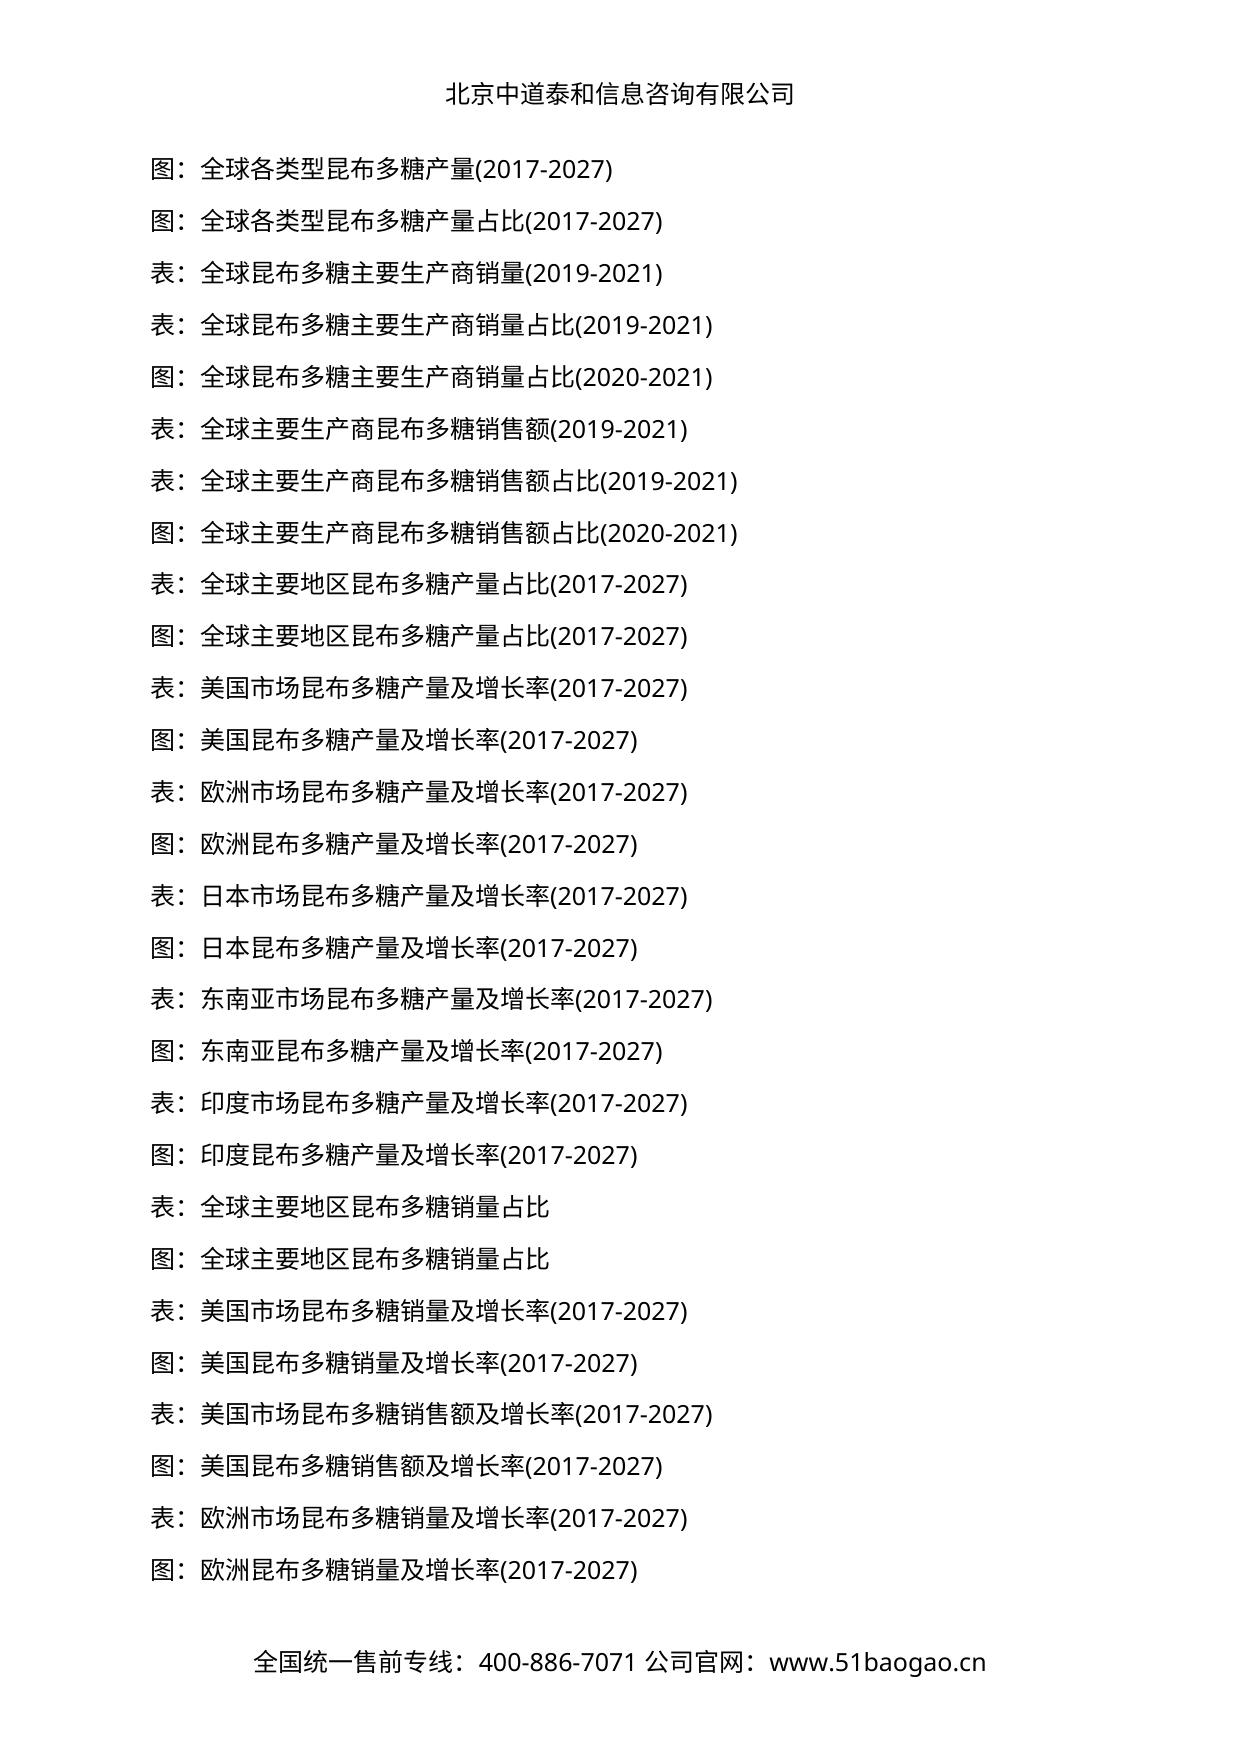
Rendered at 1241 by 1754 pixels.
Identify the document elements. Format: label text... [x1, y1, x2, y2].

text 表：全球昆布多糖主要生产商销量(2019-2021) [150, 254, 1090, 290]
text 图：美国昆布多糖产量及增长率(2017-2027) [150, 721, 1090, 757]
text 表：美国市场昆布多糖产量及增长率(2017-2027) [150, 669, 1090, 705]
text 表：印度市场昆布多糖产量及增长率(2017-2027) [150, 1084, 1090, 1120]
text 图：美国昆布多糖销量及增长率(2017-2027) [150, 1343, 1090, 1379]
text 图：全球主要地区昆布多糖产量占比(2017-2027) [150, 617, 1090, 653]
text 表：欧洲市场昆布多糖销量及增长率(2017-2027) [150, 1499, 1090, 1535]
text 表：全球昆布多糖主要生产商销量占比(2019-2021) [150, 306, 1090, 342]
text 图：东南亚昆布多糖产量及增长率(2017-2027) [150, 1032, 1090, 1068]
text 表：日本市场昆布多糖产量及增长率(2017-2027) [150, 876, 1090, 912]
text 图：美国昆布多糖销售额及增长率(2017-2027) [150, 1447, 1090, 1483]
text 表：美国市场昆布多糖销量及增长率(2017-2027) [150, 1291, 1090, 1327]
text 表：全球主要生产商昆布多糖销售额占比(2019-2021) [150, 461, 1090, 497]
text 表：东南亚市场昆布多糖产量及增长率(2017-2027) [150, 980, 1090, 1016]
text 表：全球主要地区昆布多糖产量占比(2017-2027) [150, 565, 1090, 601]
text 表：美国市场昆布多糖销售额及增长率(2017-2027) [150, 1395, 1090, 1431]
text 图：日本昆布多糖产量及增长率(2017-2027) [150, 928, 1090, 964]
text 图：全球昆布多糖主要生产商销量占比(2020-2021) [150, 357, 1090, 394]
text 图：全球各类型昆布多糖产量占比(2017-2027) [150, 202, 1090, 238]
text 图：欧洲昆布多糖产量及增长率(2017-2027) [150, 824, 1090, 861]
text 图：印度昆布多糖产量及增长率(2017-2027) [150, 1136, 1090, 1172]
text 表：全球主要地区昆布多糖销量占比 [150, 1187, 1090, 1224]
text 表：欧洲市场昆布多糖产量及增长率(2017-2027) [150, 772, 1090, 809]
text 图：全球各类型昆布多糖产量(2017-2027) [150, 150, 1090, 186]
text 图：全球主要生产商昆布多糖销售额占比(2020-2021) [150, 513, 1090, 549]
text 图：欧洲昆布多糖销量及增长率(2017-2027) [150, 1551, 1090, 1587]
text 图：全球主要地区昆布多糖销量占比 [150, 1239, 1090, 1276]
text 表：全球主要生产商昆布多糖销售额(2019-2021) [150, 409, 1090, 446]
